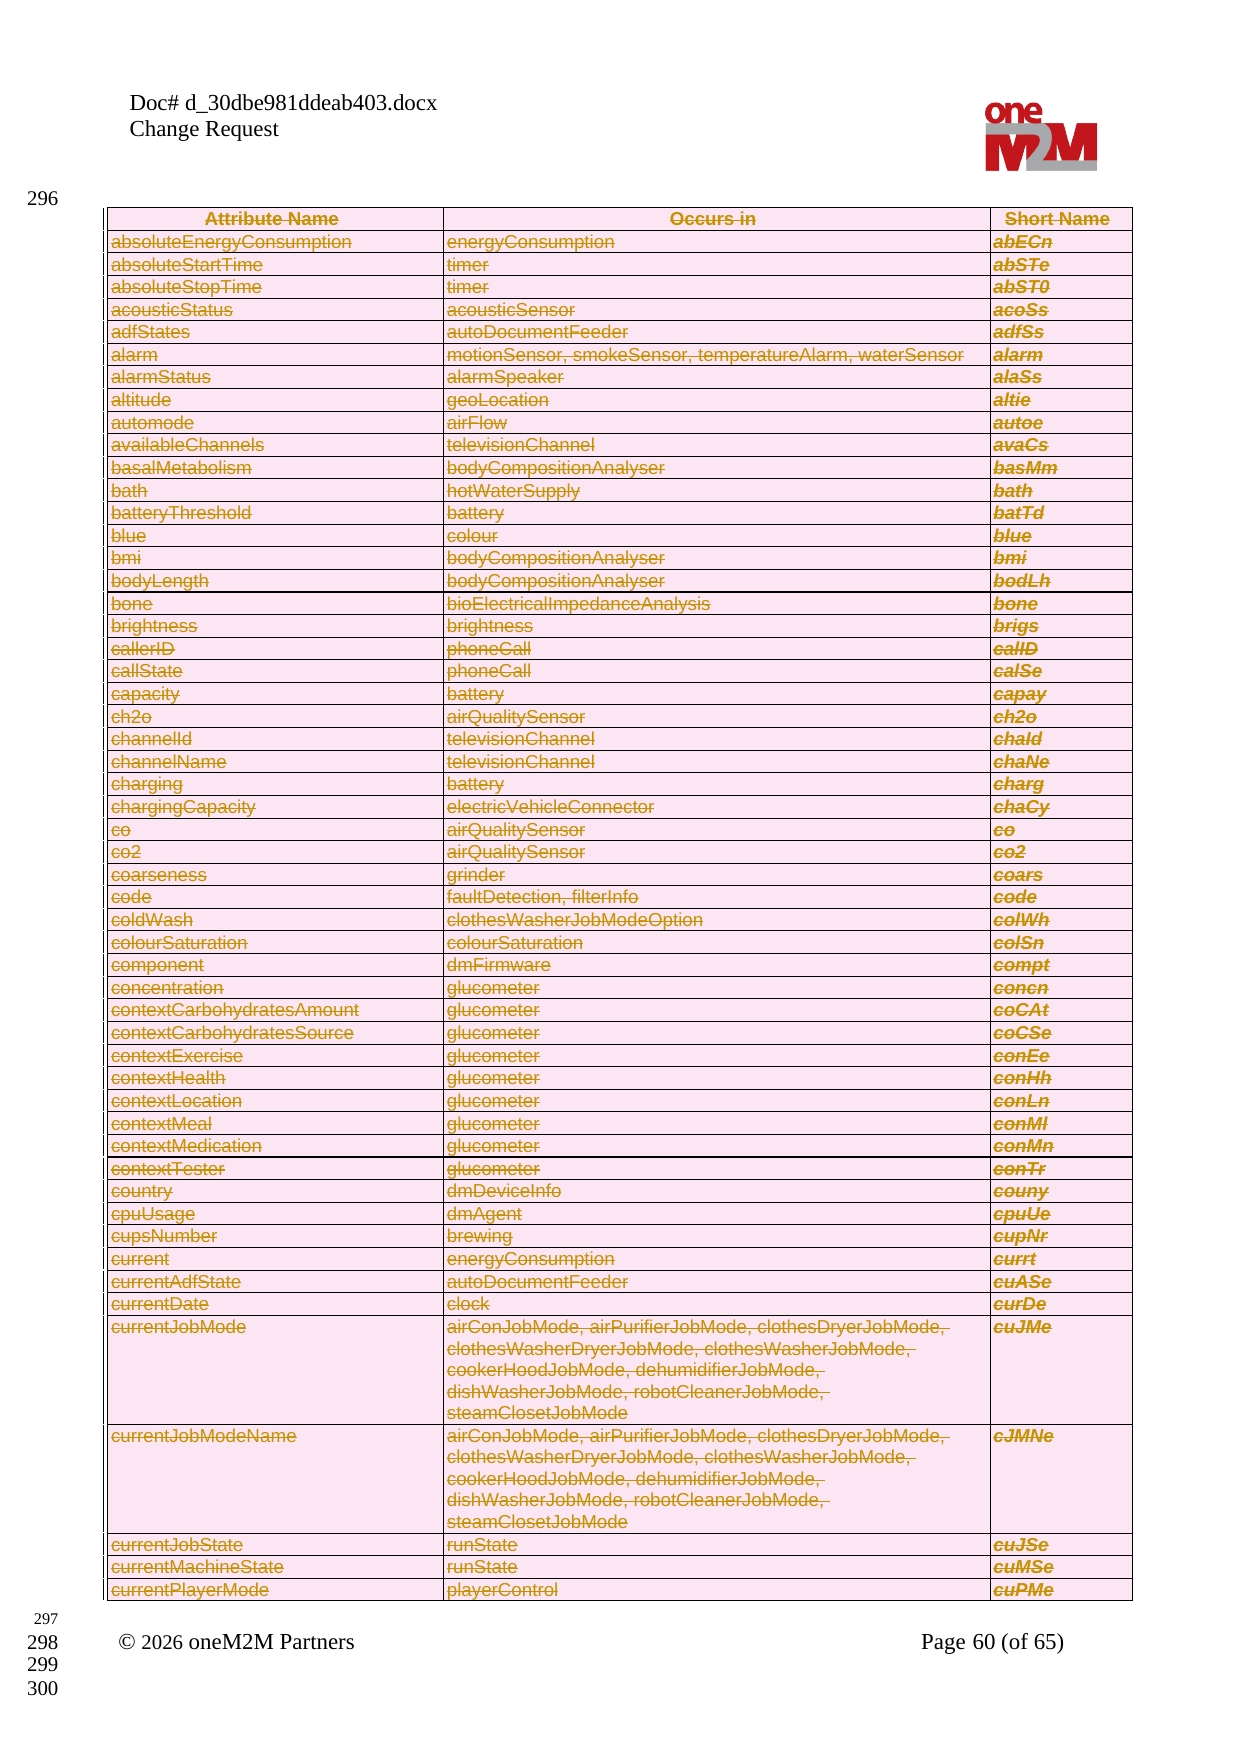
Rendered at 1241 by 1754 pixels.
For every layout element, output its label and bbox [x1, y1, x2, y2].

picture [971, 88, 1111, 186]
